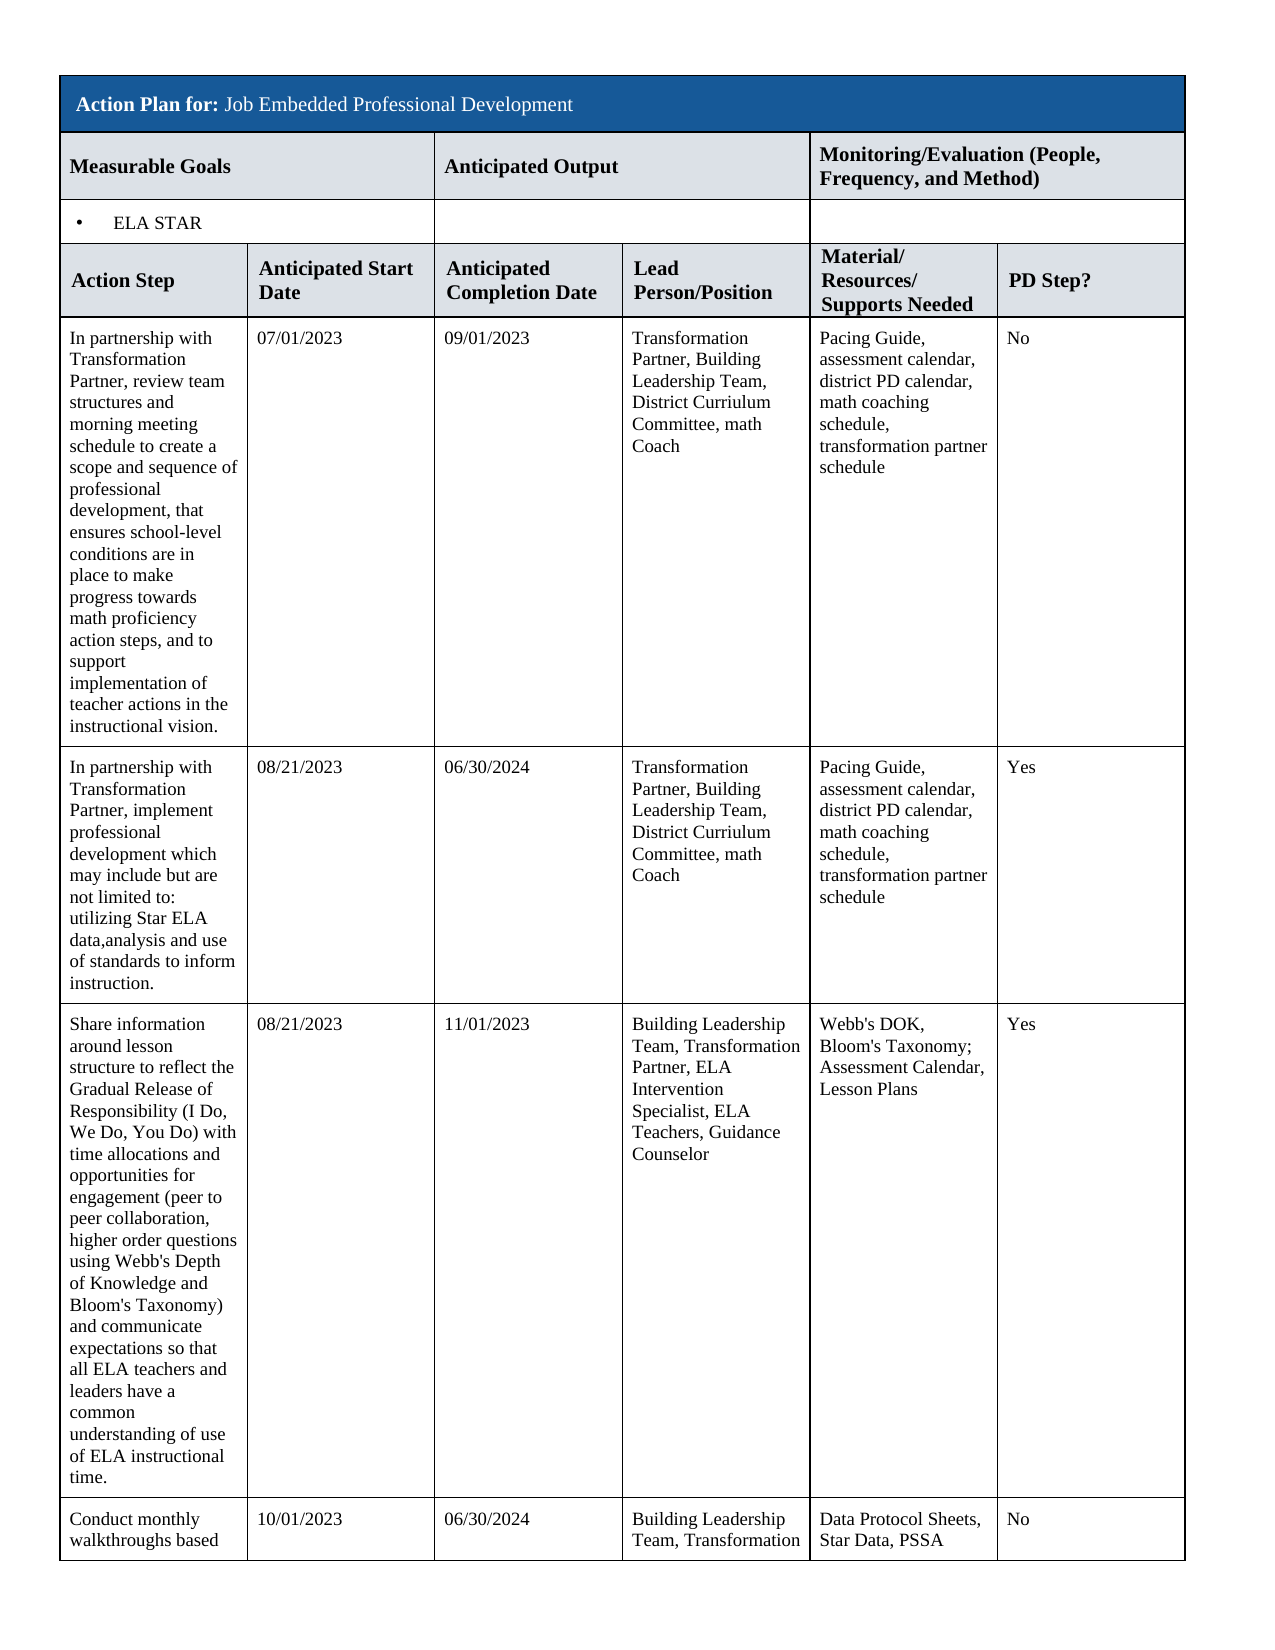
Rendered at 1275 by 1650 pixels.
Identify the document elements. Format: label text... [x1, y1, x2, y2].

table_cell Yes [998, 1004, 1184, 1497]
table_cell 08/21/2023 [248, 747, 434, 1003]
table_cell Transformation Partner, Building Leadership Team, District Curriulum Committee, math Coach [623, 318, 809, 746]
table_cell ELA STAR [61, 200, 434, 243]
table_cell No [998, 318, 1184, 746]
table_cell 10/01/2023 [248, 1498, 434, 1560]
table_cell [61, 1498, 247, 1560]
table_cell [811, 1498, 997, 1560]
table_cell Anticipated Completion Date [435, 244, 622, 316]
table_cell Webb's DOK, Bloom's Taxonomy; Assessment Calendar, Lesson Plans [811, 1004, 997, 1497]
table_cell 06/30/2024 [435, 1498, 622, 1560]
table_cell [623, 1498, 809, 1560]
table_cell Lead Person/Position [623, 244, 809, 316]
table_cell Material/Resources/Supports Needed [904, 244, 997, 316]
table_cell 11/01/2023 [435, 1004, 622, 1497]
table_cell Building Leadership Team, Transformation Partner, ELA Intervention Specialist, ELA Teachers, Guidance Counselor [623, 1004, 809, 1497]
table_cell PD Step? [998, 244, 1184, 316]
table_cell Action Step [61, 244, 247, 316]
table_cell In partnership with Transformation Partner, implement professional development which may include but are not limited to: utilizing Star ELA data,analysis and use of standards to inform instruction. [61, 747, 247, 1003]
table_cell In partnership with Transformation Partner, review team structures and morning meeting schedule to create a scope and sequence of professional development, that ensures school-level conditions are in place to make progress towards math proficiency action steps, and to support implementation of teacher actions in the instructional vision. [61, 318, 247, 746]
table_cell Pacing Guide, assessment calendar, district PD calendar, math coaching schedule, transformation partner schedule [811, 318, 997, 746]
table_cell Pacing Guide, assessment calendar, district PD calendar, math coaching schedule, transformation partner schedule [811, 747, 997, 1003]
table_cell Transformation Partner, Building Leadership Team, District Curriulum Committee, math Coach [623, 747, 809, 1003]
table_cell [435, 200, 809, 243]
table_cell Measurable Goals [61, 133, 434, 199]
table_cell 07/01/2023 [248, 318, 434, 746]
table_cell Anticipated Start Date [248, 244, 434, 316]
table_cell Share information around lesson structure to reflect the Gradual Release of Responsibility (I Do, We Do, You Do) with time allocations and opportunities for engagement (peer to peer collaboration, higher order questions using Webb's Depth of Knowledge and Bloom's Taxonomy) and communicate expectations so that all ELA teachers and leaders have a common understanding of use of ELA instructional time. [61, 1004, 247, 1497]
table_header Action Plan for: Job Embedded Professional Development [61, 76, 1184, 131]
table_cell [811, 200, 1184, 243]
table_cell 09/01/2023 [435, 318, 622, 746]
table_cell No [998, 1498, 1184, 1560]
table_cell Monitoring/Evaluation (People, Frequency, and Method) [811, 133, 1184, 199]
table_cell Anticipated Output [435, 133, 809, 199]
table_cell 06/30/2024 [435, 747, 622, 1003]
table_cell Yes [998, 747, 1184, 1003]
table_cell 08/21/2023 [248, 1004, 434, 1497]
